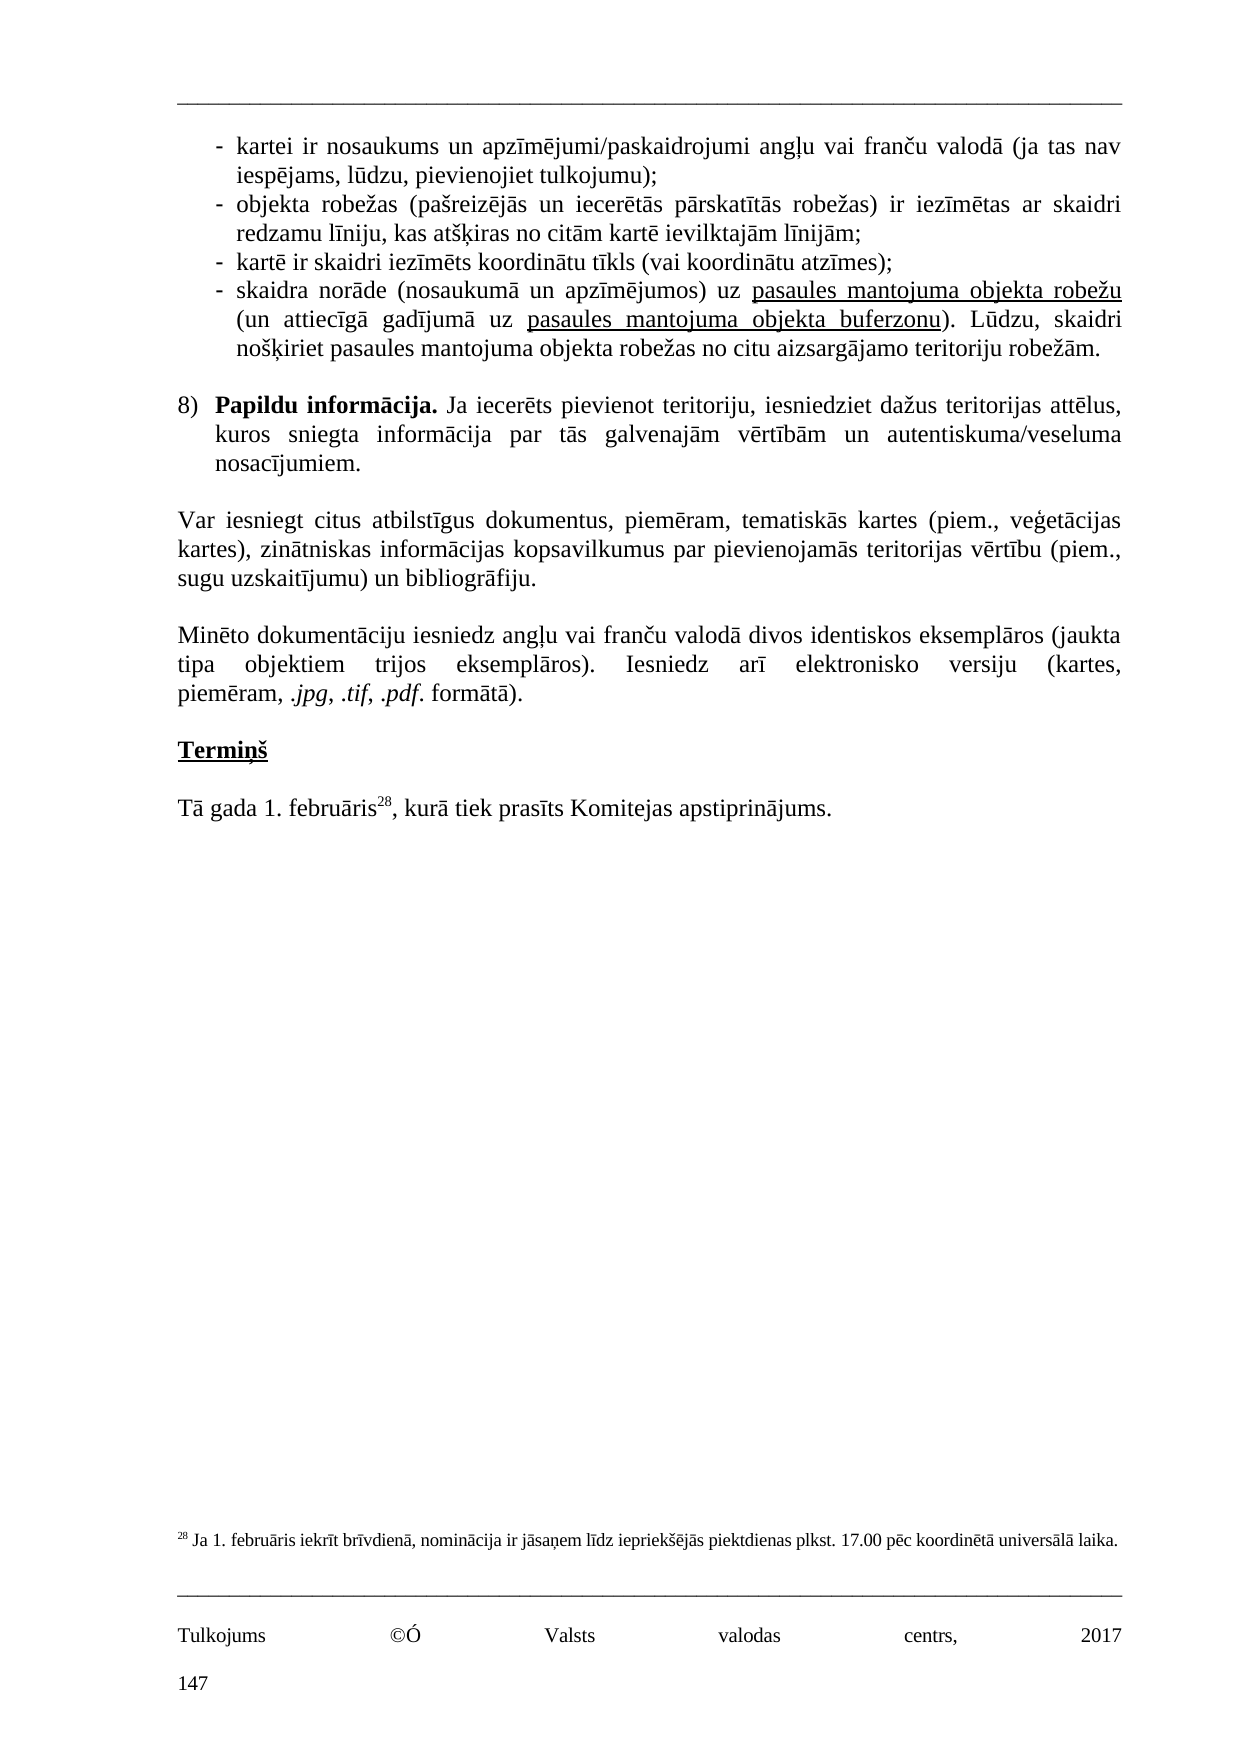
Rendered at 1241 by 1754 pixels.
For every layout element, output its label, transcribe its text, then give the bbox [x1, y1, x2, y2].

text Termiņš [177, 735, 1122, 764]
text Var iesniegt citus atbilstīgus dokumentus, piemēram, tematiskās kartes (piem., veģetācijas kartes), zinātniskas informācijas kopsavilkumus par pievienojamās teritorijas vērtību (piem., sugu uzskaitījumu) un bibliogrāfiju. [177, 505, 1122, 592]
list Papildu informācija. Ja iecerēts pievienot teritoriju, iesniedziet dažus teritorijas attēlus, kuros sniegta informācija par tās galvenajām vērtībām un autentiskuma/veseluma nosacījumiem. [177, 390, 1122, 477]
list kartē ir skaidri iezīmēts koordinātu tīkls (vai koordinātu atzīmes); [215, 246, 1122, 275]
text Minēto dokumentāciju iesniedz angļu vai franču valodā divos identiskos eksemplāros (jaukta tipa objektiem trijos eksemplāros). Iesniedz arī elektronisko versiju (kartes, piemēram, .jpg, .tif, .pdf. formātā). [177, 620, 1122, 707]
list kartei ir nosaukums un apzīmējumi/paskaidrojumi angļu vai franču valodā (ja tas nav iespējams, lūdzu, pievienojiet tulkojumu); [215, 131, 1122, 189]
list objekta robežas (pašreizējās un iecerētās pārskatītās robežas) ir iezīmētas ar skaidri redzamu līniju, kas atšķiras no citām kartē ievilktajām līnijām; [215, 189, 1122, 246]
text Tā gada 1. februāris, kurā tiek prasīts Komitejas apstiprinājums. [177, 793, 1122, 822]
list skaidra norāde (nosaukumā un apzīmējumos) uz pasaules mantojuma objekta robežu (un attiecīgā gadījumā uz pasaules mantojuma objekta buferzonu). Lūdzu, skaidri nošķiriet pasaules mantojuma objekta robežas no citu aizsargājamo teritoriju robežām. [215, 275, 1122, 362]
